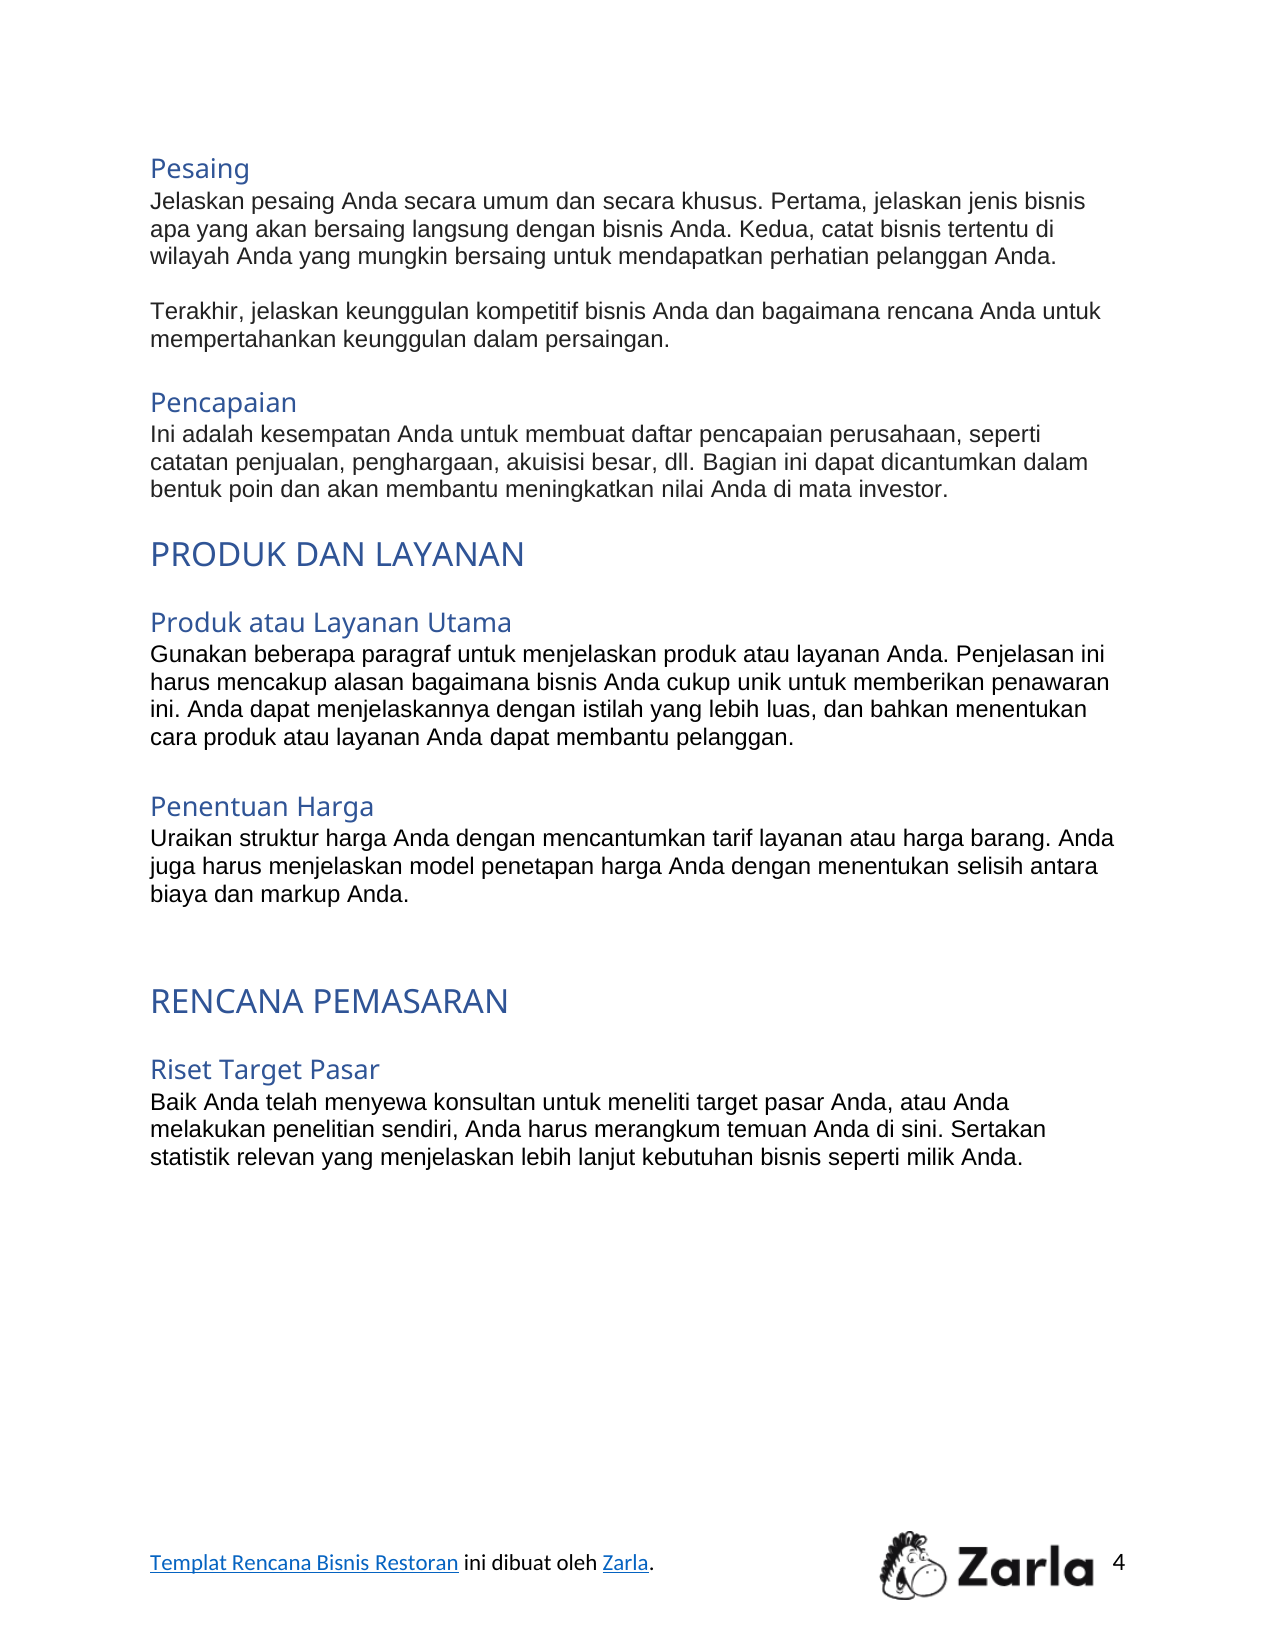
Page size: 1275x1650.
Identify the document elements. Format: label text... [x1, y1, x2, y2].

text Riset Target Pasar [150, 1023, 1125, 1087]
text Terakhir, jelaskan keunggulan kompetitif bisnis Anda dan bagaimana rencana Anda untuk mempertahankan keunggulan dalam persaingan. [150, 297, 1125, 383]
text Jelaskan pesaing Anda secara umum dan secara khusus. Pertama, jelaskan jenis bisnis apa yang akan bersaing langsung dengan bisnis Anda. Kedua, catat bisnis tertentu di wilayah Anda yang mungkin bersaing untuk mendapatkan perhatian pelanggan Anda. [150, 187, 1125, 270]
text PRODUK DAN LAYANAN [150, 503, 1125, 576]
text Penentuan Harga [150, 751, 1125, 824]
text Uraikan struktur harga Anda dengan mencantumkan tarif layanan atau harga barang. Anda juga harus menjelaskan model penetapan harga Anda dengan menentukan selisih antara biaya dan markup Anda. [150, 824, 1125, 907]
text Pesaing [150, 150, 1125, 187]
text Produk atau Layanan Utama [150, 576, 1125, 640]
text Pencapaian [150, 383, 1125, 420]
text Ini adalah kesempatan Anda untuk membuat daftar pencapaian perusahaan, seperti catatan penjualan, penghargaan, akuisisi besar, dll. Bagian ini dapat dicantumkan dalam bentuk poin dan akan membantu meningkatkan nilai Anda di mata investor. [150, 420, 1125, 503]
text Baik Anda telah menyewa konsultan untuk meneliti target pasar Anda, atau Anda melakukan penelitian sendiri, Anda harus merangkum temuan Anda di sini. Sertakan statistik relevan yang menjelaskan lebih lanjut kebutuhan bisnis seperti milik Anda. [150, 1087, 1125, 1170]
picture [871, 1531, 1102, 1600]
text Gunakan beberapa paragraf untuk menjelaskan produk atau layanan Anda. Penjelasan ini harus mencakup alasan bagaimana bisnis Anda cukup unik untuk memberikan penawaran ini. Anda dapat menjelaskannya dengan istilah yang lebih luas, dan bahkan menentukan cara produk atau layanan Anda dapat membantu pelanggan. [150, 640, 1125, 751]
subtitle RENCANA PEMASARAN [150, 932, 1125, 1023]
